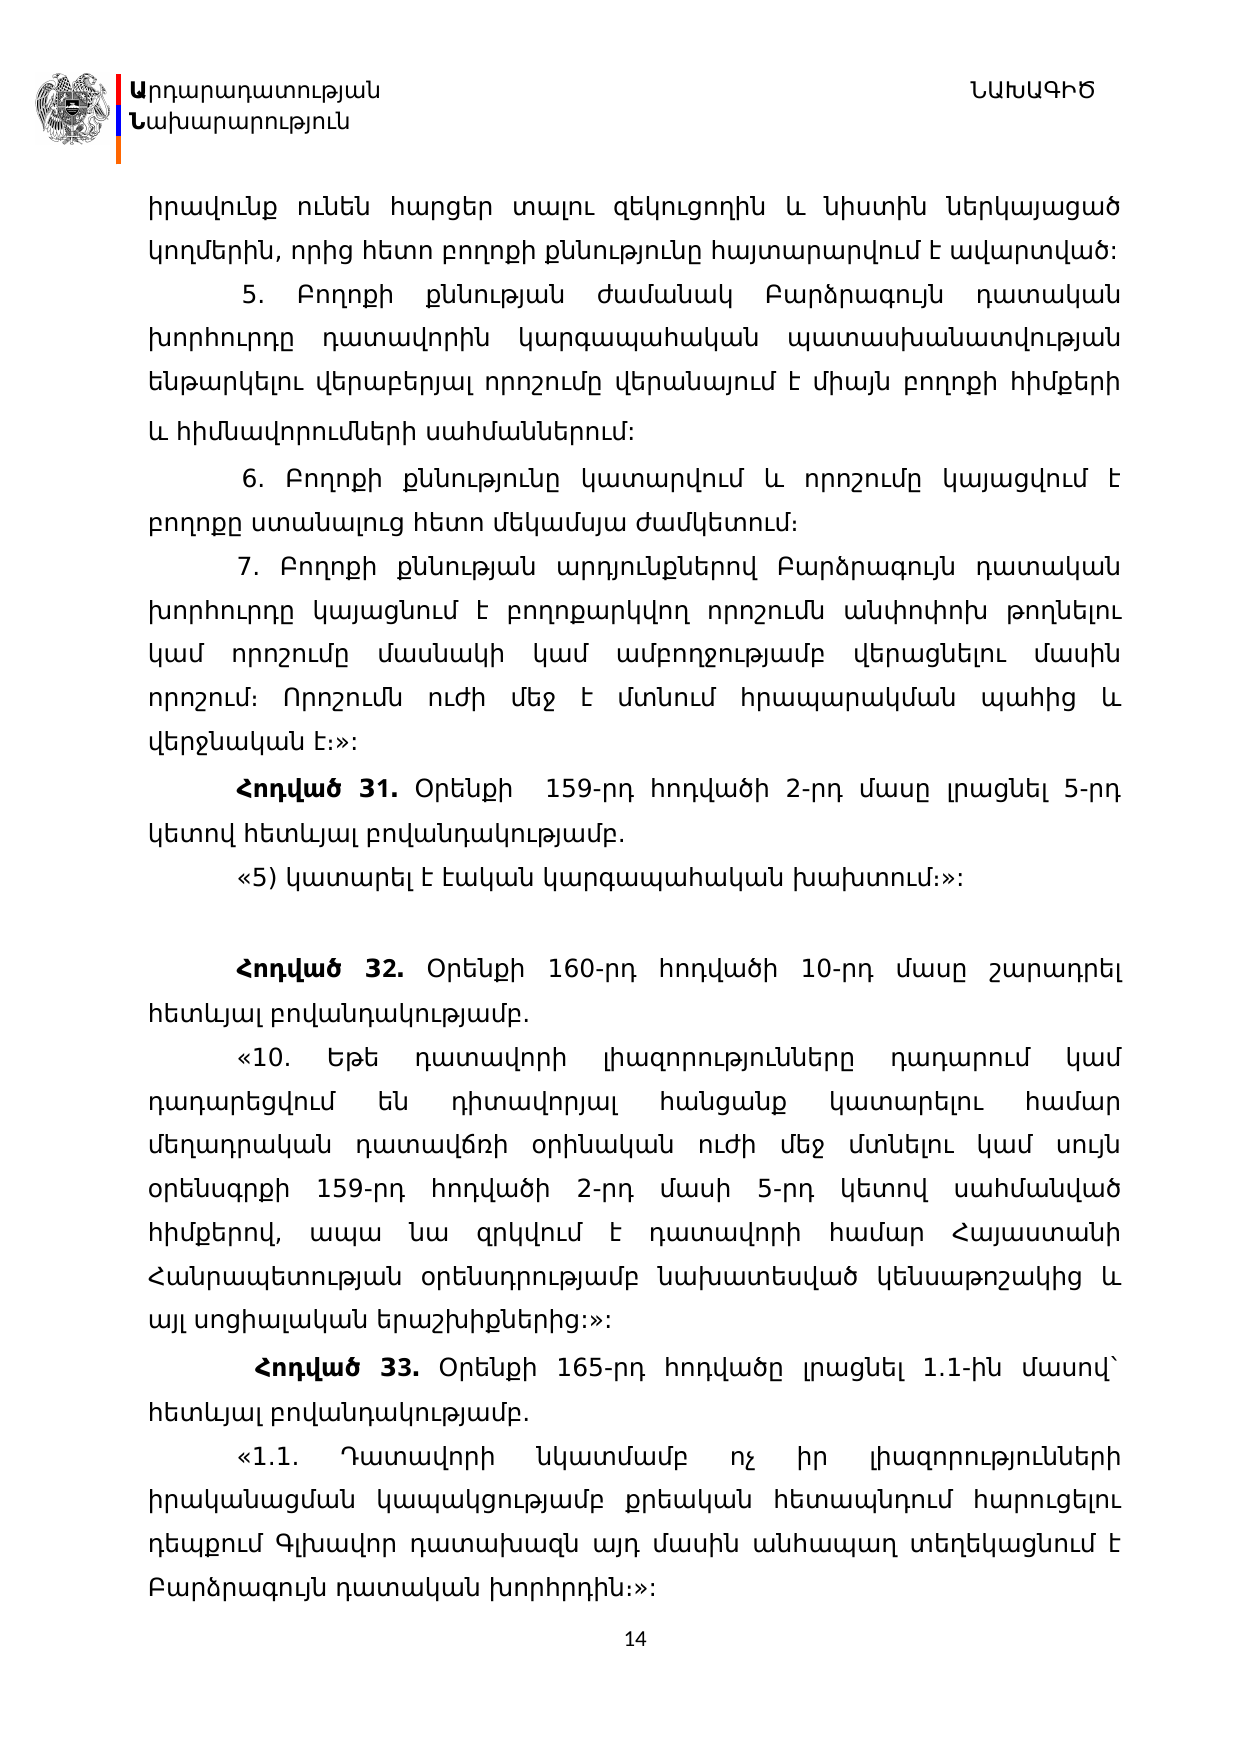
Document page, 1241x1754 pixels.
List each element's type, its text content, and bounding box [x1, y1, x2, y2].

picture [35, 72, 110, 145]
text «1.1. Դատավորի նկատմամբ ոչ իր լիազորությունների իրականացման կապակցությամբ քրեական հետապնդում հարուցելու դեպքում Գլխավոր դատախազն այդ մասին անհապաղ տեղեկացնում է Բարձրագույն դատական խորհրդին։»: [148, 1442, 1122, 1602]
text 7. Բողոքի քննության արդյունքներով Բարձրագույն դատական խորհուրդը կայացնում է բողոքարկվող որոշումն անփոփոխ թողնելու կամ որոշումը մասնակի կամ ամբողջությամբ վերացնելու մասին որոշում։ Որոշումն ուժի մեջ է մտնում հրապարակման պահից և վերջնական է։»: [148, 552, 1122, 756]
text Հոդված 32․ Օրենքի 160-րդ հոդվածի 10-րդ մասը շարադրել հետևյալ բովանդակությամբ. [148, 951, 1122, 1028]
text Հոդված 33․ Օրենքի 165-րդ հոդվածը լրացնել 1.1-ին մասով` հետևյալ բովանդակությամբ. [148, 1349, 1122, 1427]
text 6. Բողոքի քննությունը կատարվում և որոշումը կայացվում է բողոքը ստանալուց հետո մեկամսյա ժամկետում։ [148, 464, 1122, 537]
text «10. Եթե դատավորի լիազորությունները դադարում կամ դադարեցվում են դիտավորյալ հանցանք կատարելու համար մեղադրական դատավճռի օրինական ուժի մեջ մտնելու կամ սույն օրենսգրքի 159-րդ հոդվածի 2-րդ մասի 5-րդ կետով սահմանված հիմքերով, ապա նա զրկվում է դատավորի համար Հայաստանի Հանրապետության օրենսդրությամբ նախատեսված կենսաթոշակից և այլ սոցիալական երաշխիքներից:»: [148, 1043, 1122, 1335]
text Հոդված 31․ Օրենքի 159-րդ հոդվածի 2-րդ մասը լրացնել 5-րդ կետով հետևյալ բովանդակությամբ. [148, 771, 1122, 849]
text 5. Բողոքի քննության ժամանակ Բարձրագույն դատական խորհուրդը դատավորին կարգապահական պատասխանատվության ենթարկելու վերաբերյալ որոշումը վերանայում է միայն բողոքի հիմքերի և հիմնավորումների սահմաններում: [148, 280, 1122, 448]
text «5) կատարել է էական կարգապահական խախտում։»: [148, 863, 1122, 892]
